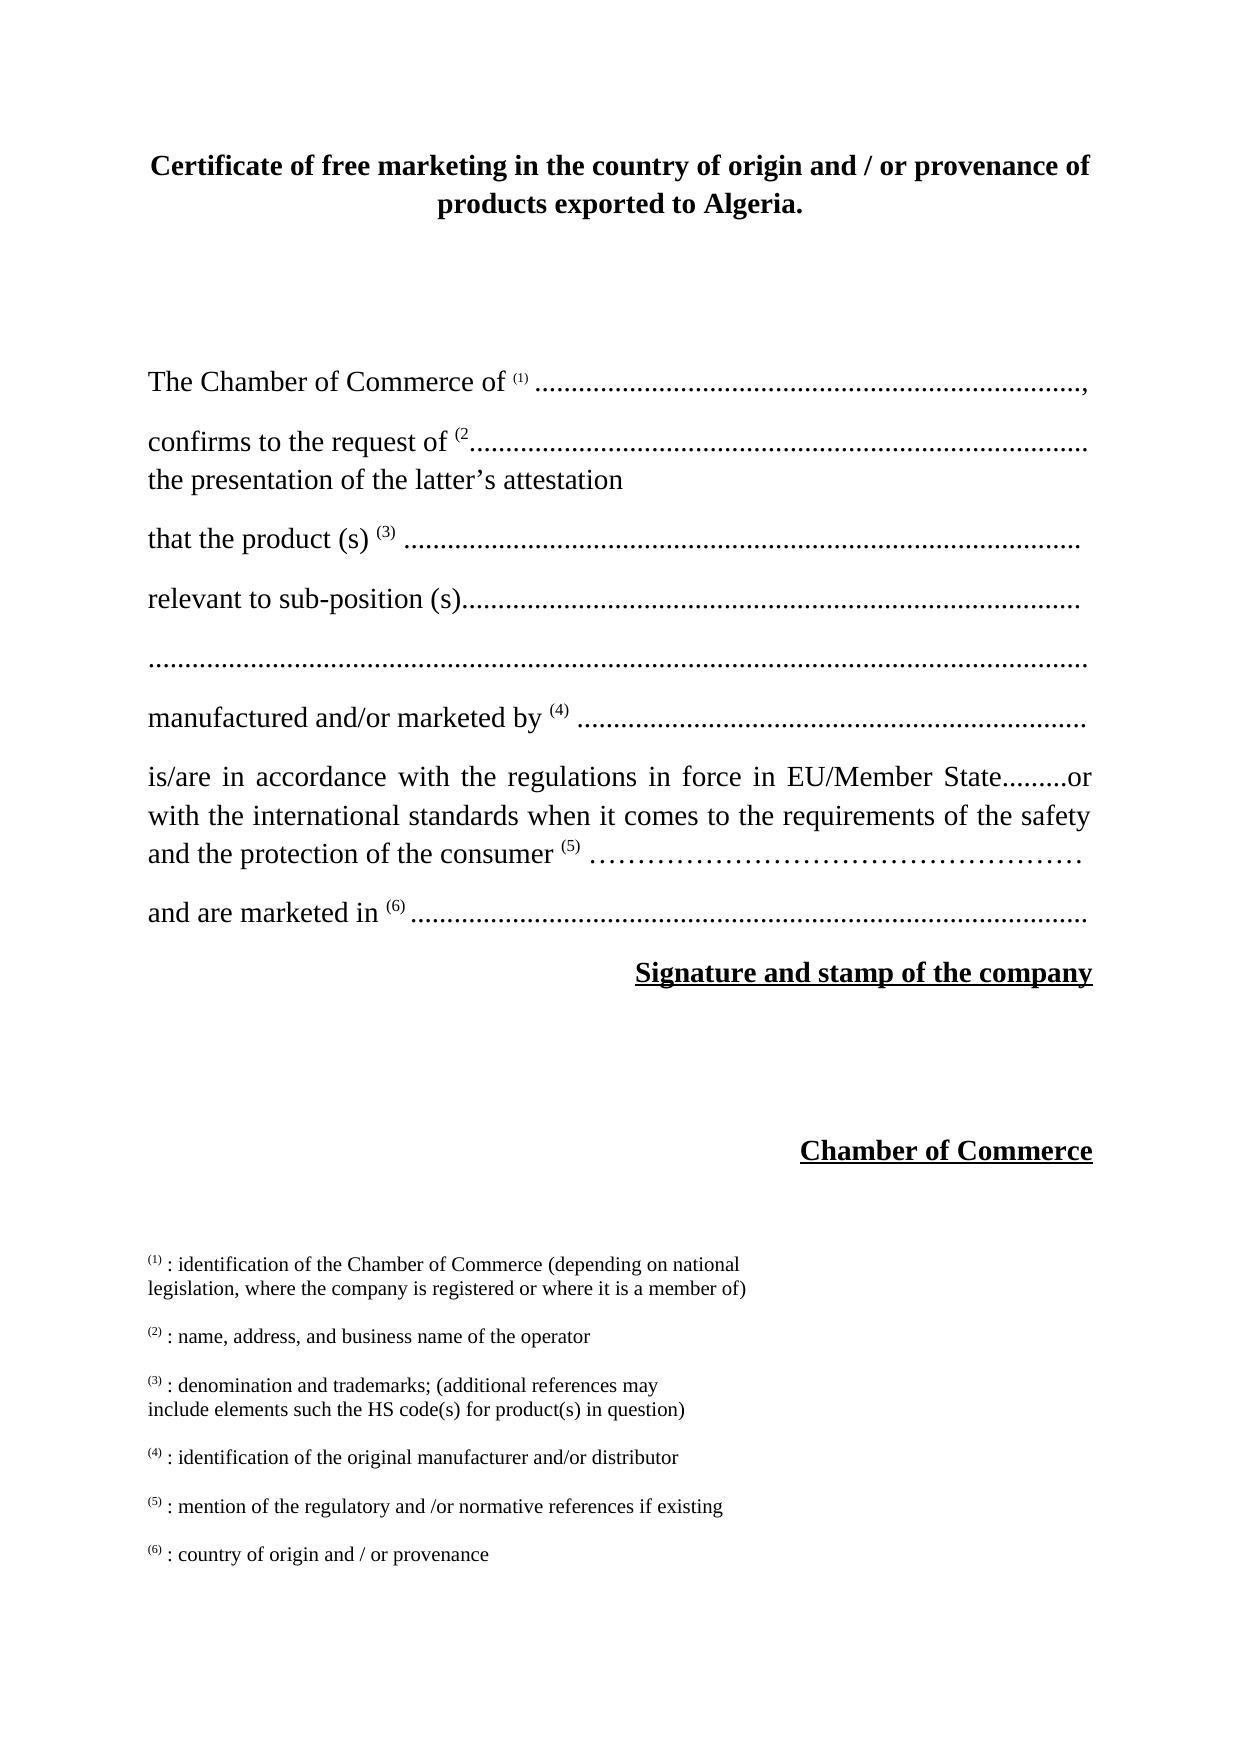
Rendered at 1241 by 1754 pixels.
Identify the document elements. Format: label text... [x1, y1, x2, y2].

text relevant to sub-position (s)..................................................................................... [148, 581, 1093, 614]
text that the product (s) (3) ............................................................................................. [148, 522, 1093, 555]
text manufactured and/or marketed by (4) ...................................................................... [148, 700, 1093, 733]
text ................................................................................................................................. [148, 640, 1093, 674]
text (5) : mention of the regulatory and /or normative references if existing [148, 1494, 1093, 1518]
text (1) : identification of the Chamber of Commerce (depending on national [148, 1252, 1093, 1276]
text (2) : name, address, and business name of the operator [148, 1324, 1093, 1348]
text (4) : identification of the original manufacturer and/or distributor [148, 1445, 1093, 1469]
text Chamber of Commerce [148, 1133, 1093, 1167]
text confirms to the request of (2..................................................................................... the presentation of the latter’s attestation [148, 424, 1093, 496]
text is/are in accordance with the regulations in force in EU/Member State.........or with the international standards when it comes to the requirements of the safety and the protection of the consumer (5) …………………………………………… [148, 759, 1093, 870]
text (6) : country of origin and / or provenance [148, 1542, 1093, 1566]
text legislation, where the company is registered or where it is a member of) [148, 1276, 1093, 1300]
text and are marketed in (6) ............................................................................................. [148, 896, 1093, 929]
text include elements such the HS code(s) for product(s) in question) [148, 1397, 1093, 1421]
text Certificate of free marketing in the country of origin and / or provenance of products exported to Algeria. [148, 148, 1093, 220]
text Signature and stamp of the company [148, 955, 1093, 988]
text (3) : denomination and trademarks; (additional references may [148, 1373, 1093, 1397]
text The Chamber of Commerce of (1) ..........................................................................., [148, 364, 1093, 398]
